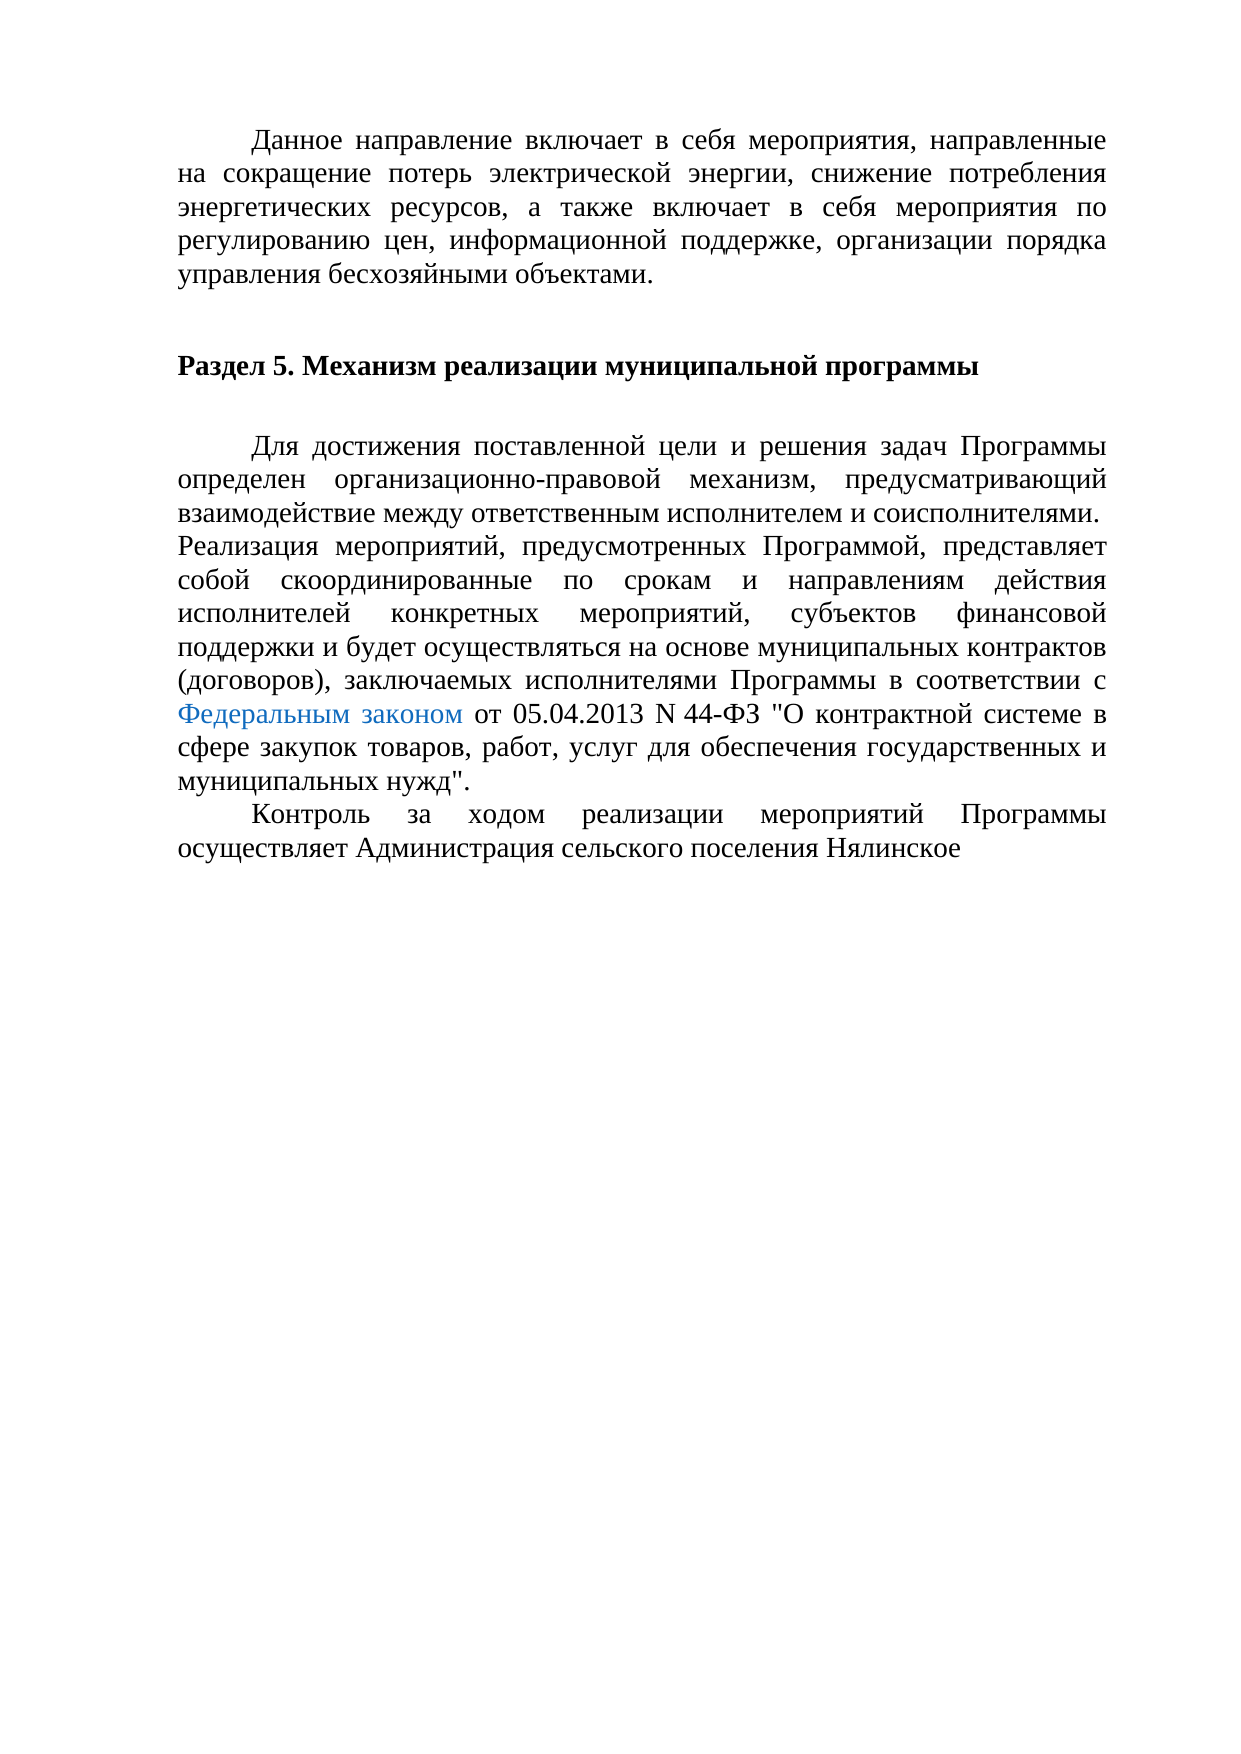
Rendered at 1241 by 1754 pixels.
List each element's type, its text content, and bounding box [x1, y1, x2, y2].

subtitle Раздел 5. Механизм реализации муниципальной программы [177, 348, 1107, 382]
text Реализация мероприятий, предусмотренных Программой, представляет собой скоординированные по срокам и направлениям действия исполнителей конкретных мероприятий, субъектов финансовой поддержки и будет осуществляться на основе муниципальных контрактов (договоров), заключаемых исполнителями Программы в соответствии с Федеральным законом от 05.04.2013 N 44-ФЗ "О контрактной системе в сфере закупок товаров, работ, услуг для обеспечения государственных и муниципальных нужд". [177, 528, 1107, 797]
text Контроль за ходом реализации мероприятий Программы осуществляет Администрация сельского поселения Нялинское [177, 797, 1107, 864]
text Для достижения поставленной цели и решения задач Программы определен организационно-правовой механизм, предусматривающий взаимодействие между ответственным исполнителем и соисполнителями. [177, 428, 1107, 528]
text Данное направление включает в себя мероприятия, направленные на сокращение потерь электрической энергии, снижение потребления энергетических ресурсов, а также включает в себя мероприятия по регулированию цен, информационной поддержке, организации порядка управления бесхозяйными объектами. [177, 122, 1107, 289]
